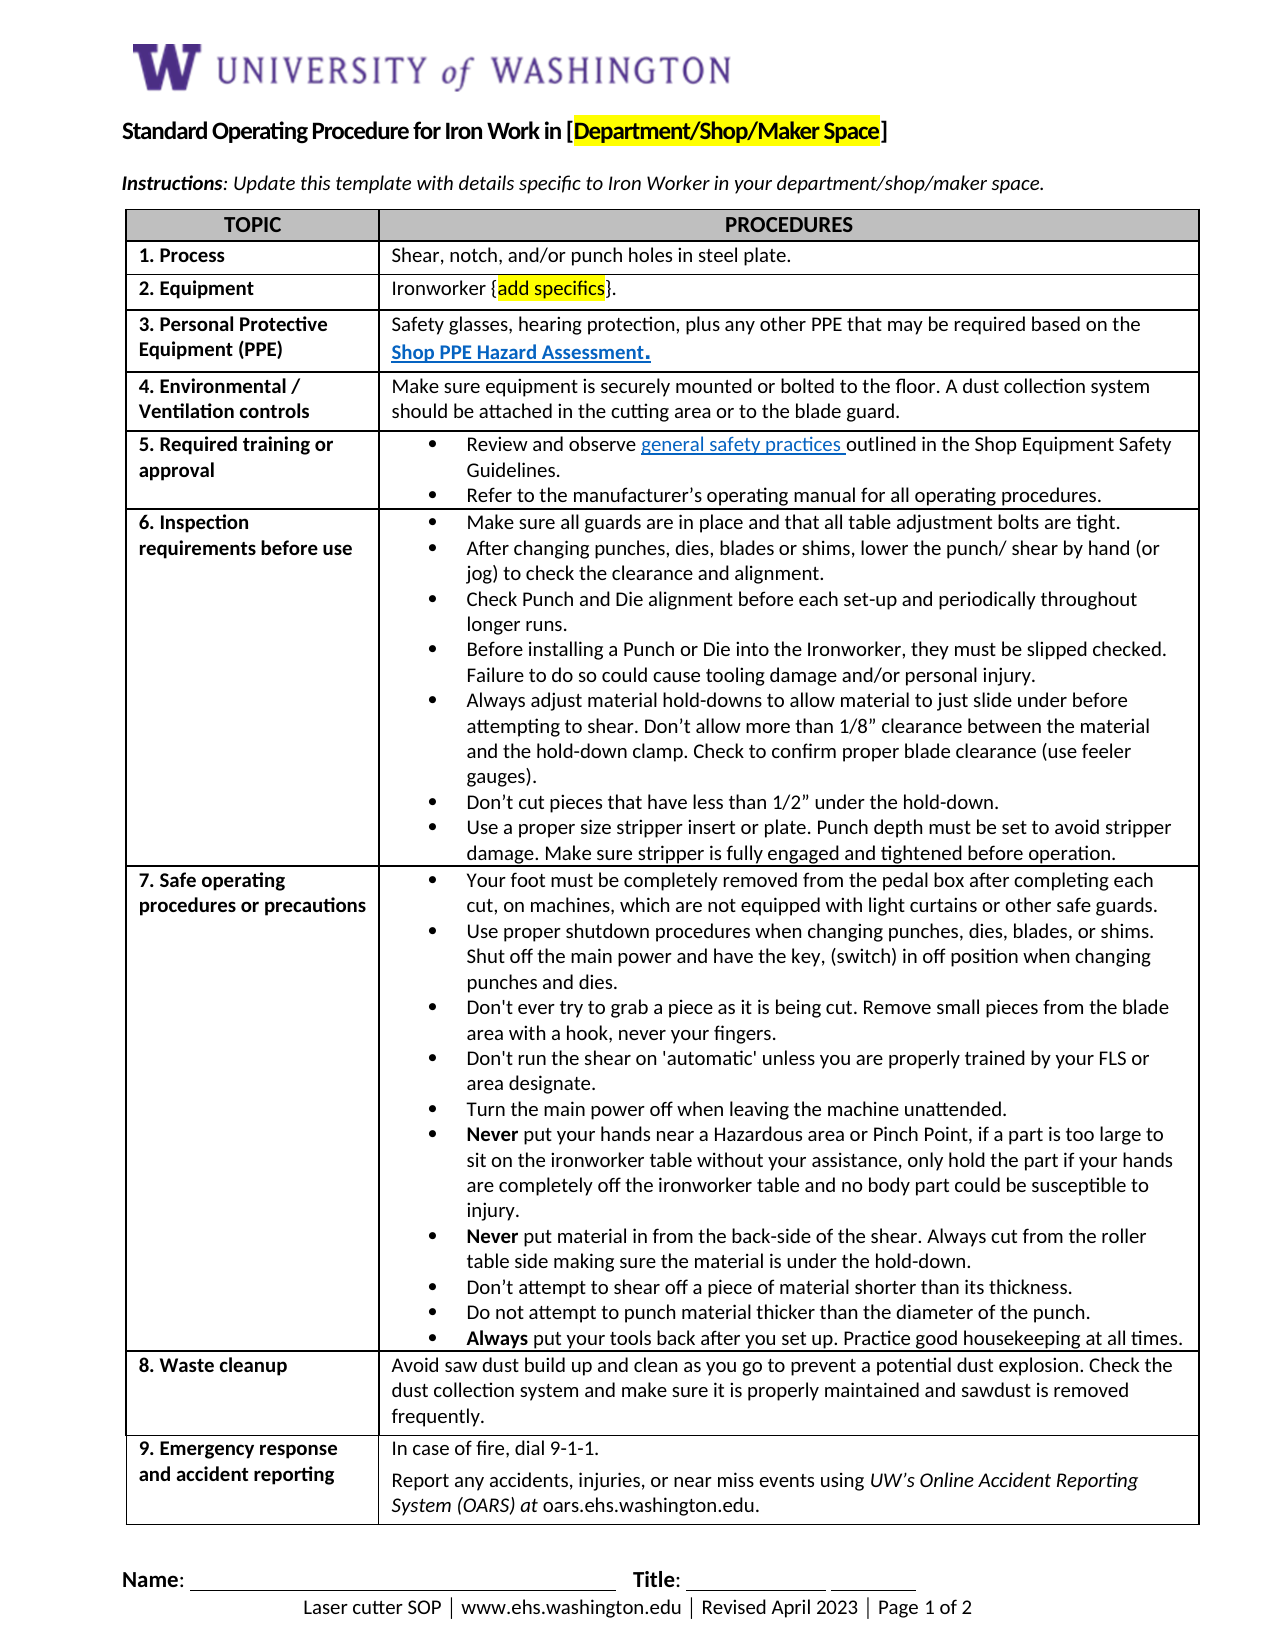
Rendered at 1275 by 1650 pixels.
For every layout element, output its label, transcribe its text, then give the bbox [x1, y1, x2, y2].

title Standard Operating Procedure for Iron Work in [Department/Shop/Maker Space] [122, 115, 574, 146]
text Instructions: Update this template with details specific to Iron Worker in your department/shop/maker space. [121, 171, 1087, 196]
table_cell Ironworker {add specifics}. [380, 275, 1198, 309]
table_cell 2. Equipment [127, 275, 378, 309]
table_cell 4. Environmental / Ventilation controls [127, 373, 378, 430]
table_cell Review and observe general safety practices outlined in the Shop Equipment Safety Guidelines. Refer to the manufacturer’s operating manual for all operating procedures. [380, 432, 1198, 508]
picture [133, 44, 732, 93]
text Name: Title: [122, 1566, 1087, 1594]
table_cell 8. Waste cleanup [127, 1352, 378, 1434]
table_cell 1. Process [127, 242, 378, 273]
table_cell Your foot must be completely removed from the pedal box after completing each cut, on machines, which are not equipped with light curtains or other safe guards. Use proper shutdown procedures when changing punches, dies, blades, or shims. Shut off the main power and have the key, (switch) in off position when changing punches and dies. Don't ever try to grab a piece as it is being cut. Remove small pieces from the blade area with a hook, never your fingers. Don't run the shear on 'automatic' unless you are properly trained by your FLS or area designate. Turn the main power off when leaving the machine unattended. Never put your hands near a Hazardous area or Pinch Point, if a part is too large to sit on the ironworker table without your assistance, only hold the part if your hands are completely off the ironworker table and no body part could be susceptible to injury. Never put material in from the back-side of the shear. Always cut from the roller table side making sure the material is under the hold-down. Don’t attempt to shear off a piece of material shorter than its thickness. Do not attempt to punch material thicker than the diameter of the punch. Always put your tools back after you set up. Practice good housekeeping at all times. [380, 867, 1198, 1350]
table_cell 3. Personal Protective Equipment (PPE) [127, 311, 378, 371]
table_cell Safety glasses, hearing protection, plus any other PPE that may be required based on the Shop PPE Hazard Assessment. [380, 311, 1198, 371]
table_cell Make sure all guards are in place and that all table adjustment bolts are tight. After changing punches, dies, blades or shims, lower the punch/ shear by hand (or jog) to check the clearance and alignment. Check Punch and Die alignment before each set-up and periodically throughout longer runs. Before installing a Punch or Die into the Ironworker, they must be slipped checked. Failure to do so could cause tooling damage and/or personal injury. Always adjust material hold-downs to allow material to just slide under before attempting to shear. Don’t allow more than 1/8” clearance between the material and the hold-down clamp. Check to confirm proper blade clearance (use feeler gauges). Don’t cut pieces that have less than 1/2” under the hold-down. Use a proper size stripper insert or plate. Punch depth must be set to avoid stripper damage. Make sure stripper is fully engaged and tightened before operation. [380, 510, 1198, 865]
table_cell Avoid saw dust build up and clean as you go to prevent a potential dust explosion. Check the dust collection system and make sure it is properly maintained and sawdust is removed frequently. [380, 1352, 1198, 1434]
table_cell 5. Required training or approval [127, 432, 378, 508]
table_cell 9. Emergency response and accident reporting [127, 1436, 378, 1524]
table_cell Shear, notch, and/or punch holes in steel plate. [380, 242, 1198, 273]
title Standard Operating Procedure for Iron Work in [Department/Shop/Maker Space] [880, 115, 1087, 146]
table_cell Make sure equipment is securely mounted or bolted to the floor. A dust collection system should be attached in the cutting area or to the blade guard. [380, 373, 1198, 430]
table_header PROCEDURES [380, 210, 1198, 240]
table_cell 6. Inspection requirements before use [127, 510, 378, 865]
table_cell 7. Safe operating procedures or precautions [127, 867, 378, 1350]
table_cell In case of fire, dial 9-1-1. Report any accidents, injuries, or near miss events using UW’s Online Accident Reporting System (OARS) at oars.ehs.washington.edu. [379, 1436, 1198, 1524]
table_header TOPIC [127, 210, 378, 240]
